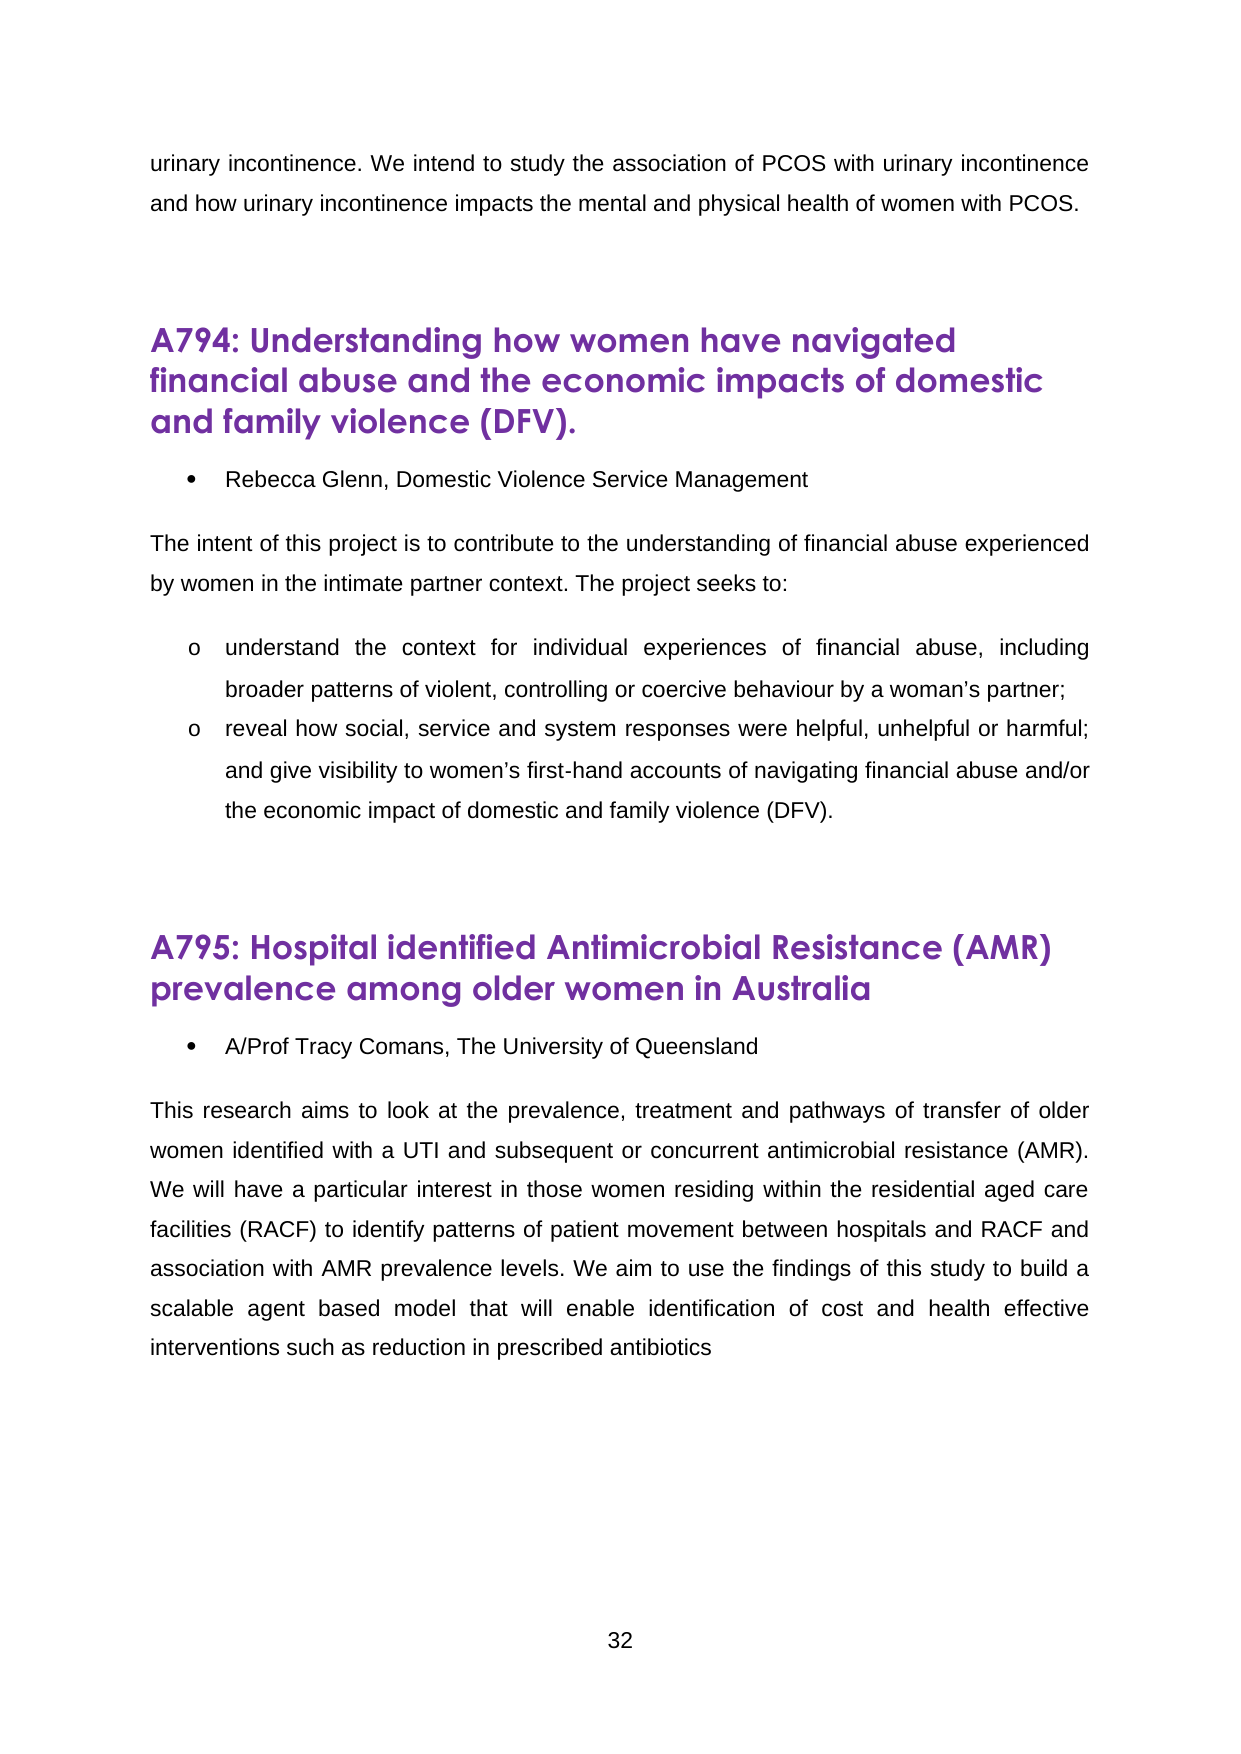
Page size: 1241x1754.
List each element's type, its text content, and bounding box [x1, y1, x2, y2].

text This research aims to look at the prevalence, treatment and pathways of transfer of older women identified with a UTI and subsequent or concurrent antimicrobial resistance (AMR). We will have a particular interest in those women residing within the residential aged care facilities (RACF) to identify patterns of patient movement between hospitals and RACF and association with AMR prevalence levels. We aim to use the findings of this study to build a scalable agent based model that will enable identification of cost and health effective interventions such as reduction in prescribed antibiotics [150, 1097, 1090, 1360]
list understand the context for individual experiences of financial abuse, including broader patterns of violent, controlling or coercive behaviour by a woman’s partner; [187, 634, 1090, 702]
list Rebecca Glenn, Domestic Violence Service Management [187, 466, 1090, 492]
list A/Prof Tracy Comans, The University of Queensland [187, 1033, 1090, 1059]
text The intent of this project is to contribute to the understanding of financial abuse experienced by women in the intimate partner context. The project seeks to: [150, 530, 1090, 596]
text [150, 150, 1090, 216]
list reveal how social, service and system responses were helpful, unhelpful or harmful; and give visibility to women’s first‐hand accounts of navigating financial abuse and/or the economic impact of domestic and family violence (DFV). [187, 715, 1090, 823]
subtitle A795: Hospital identified Antimicrobial Resistance (AMR) prevalence among older women in Australia [150, 926, 1090, 1008]
subtitle A794: Understanding how women have navigated financial abuse and the economic impacts of domestic and family violence (DFV). [150, 318, 1090, 441]
